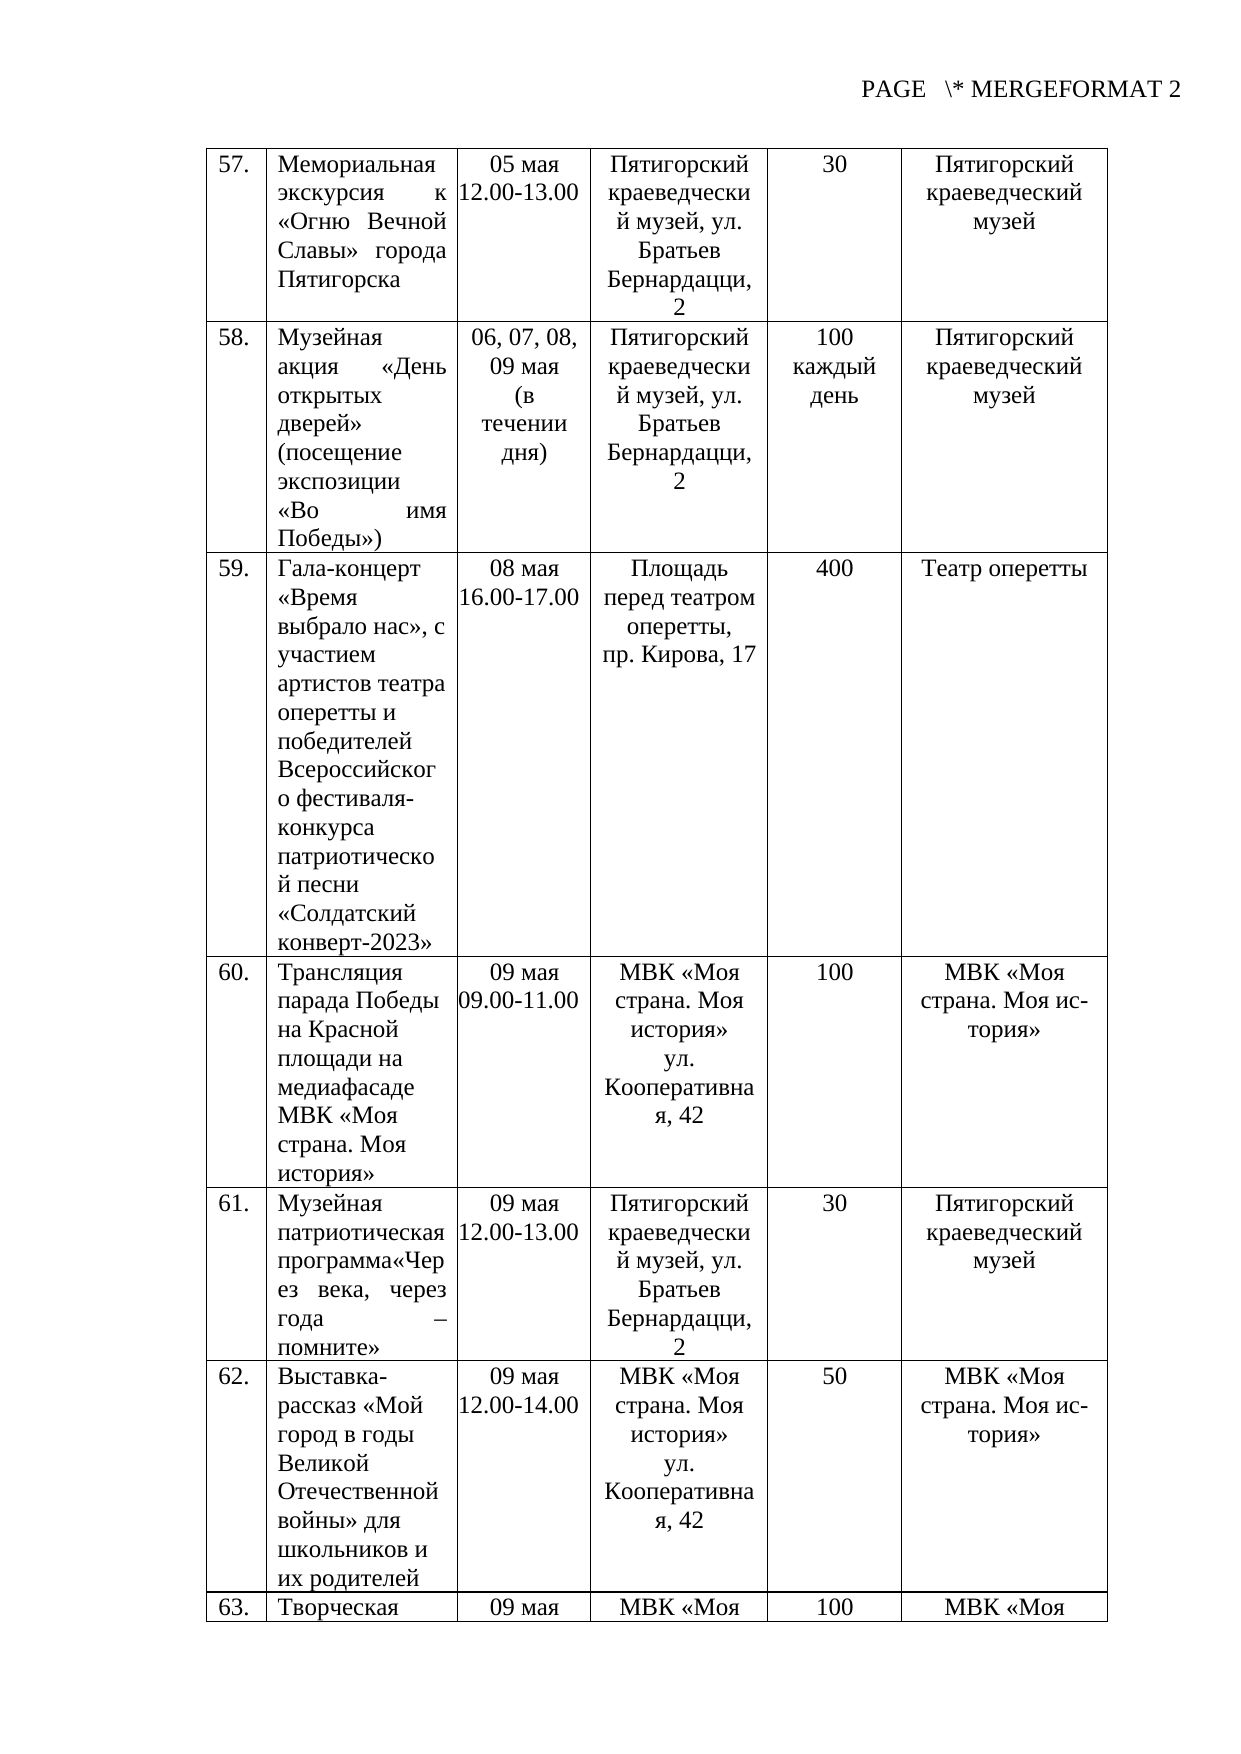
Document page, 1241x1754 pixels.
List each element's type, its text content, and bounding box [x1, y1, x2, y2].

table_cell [591, 149, 767, 321]
table_cell Пятигорский краеведческий музей, ул. Братьев Бернардацци, 2 [591, 1188, 767, 1360]
table_cell Выставка-рассказ «Мой город в годы Великой Отечественной войны» для школьников и их родителей [267, 1361, 457, 1591]
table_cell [591, 1593, 767, 1621]
table_cell 09 мая 12.00-13.00 [458, 1188, 590, 1360]
table_cell 09 мая 12.00-14.00 [458, 1361, 590, 1591]
table_cell 100 [768, 957, 901, 1187]
table_cell 400 [768, 553, 901, 956]
table_cell 08 мая 16.00-17.00 [458, 553, 590, 956]
table_cell Музейная патриотическая программа«Через века, через года – помните» [267, 1188, 457, 1360]
table_cell [207, 149, 266, 321]
table_cell Пятигорский краеведческий музей [902, 1188, 1107, 1360]
table_cell МВК «Моя страна. Моя история» ул. Кооперативная, 42 [591, 1361, 767, 1591]
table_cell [267, 1593, 457, 1621]
table_cell Трансляция парада Победы на Красной площади на медиафасаде МВК «Моя страна. Моя история» [267, 957, 457, 1187]
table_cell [902, 1593, 1107, 1621]
table_cell [207, 1593, 266, 1621]
table_cell Театр оперетты [902, 553, 1107, 956]
table_cell 09 мая 09.00-11.00 [458, 957, 590, 1187]
table_cell Мемориальная экскурсия к «Огню Вечной Славы» города Пятигорска [267, 149, 457, 321]
table_cell 05 мая 12.00-13.00 [458, 149, 590, 321]
table_cell 09 мая 12.00-16.00 [458, 1593, 590, 1621]
table_cell Пятигорский краеведческий музей [902, 149, 1107, 321]
table_cell [207, 553, 266, 956]
table_cell Музейная акция «День открытых дверей» (посещение экспозиции «Во имя Победы») [267, 322, 457, 552]
table_cell [207, 1188, 266, 1360]
table_cell Пятигорский краеведческий музей [902, 322, 1107, 552]
table_cell 50 [768, 1361, 901, 1591]
table_cell МВК «Моя страна. Моя ис-тория» [902, 957, 1107, 1187]
table_cell [207, 322, 266, 552]
table_cell Гала-концерт «Время выбрало нас», с участием артистов театра оперетты и победителей Всероссийского фестиваля-конкурса патриотической песни «Солдатский конверт-2023» [267, 553, 457, 956]
table_cell Пятигорский краеведческий музей, ул. Братьев Бернардацци, 2 [591, 322, 767, 552]
table_cell Площадь перед театром оперетты, пр. Кирова, 17 [591, 553, 767, 956]
table_cell [207, 1361, 266, 1591]
table_cell 30 [768, 1188, 901, 1360]
table_cell 100 каждый день [768, 322, 901, 552]
table_cell 06, 07, 08, 09 мая (в течении дня) [458, 322, 590, 552]
table_cell [207, 957, 266, 1187]
table_cell МВК «Моя страна. Моя история» ул. Кооперативная, 42 [591, 957, 767, 1187]
table_cell 100 [768, 1593, 901, 1621]
table_cell МВК «Моя страна. Моя ис-тория» [902, 1361, 1107, 1591]
table_cell 30 [768, 149, 901, 321]
